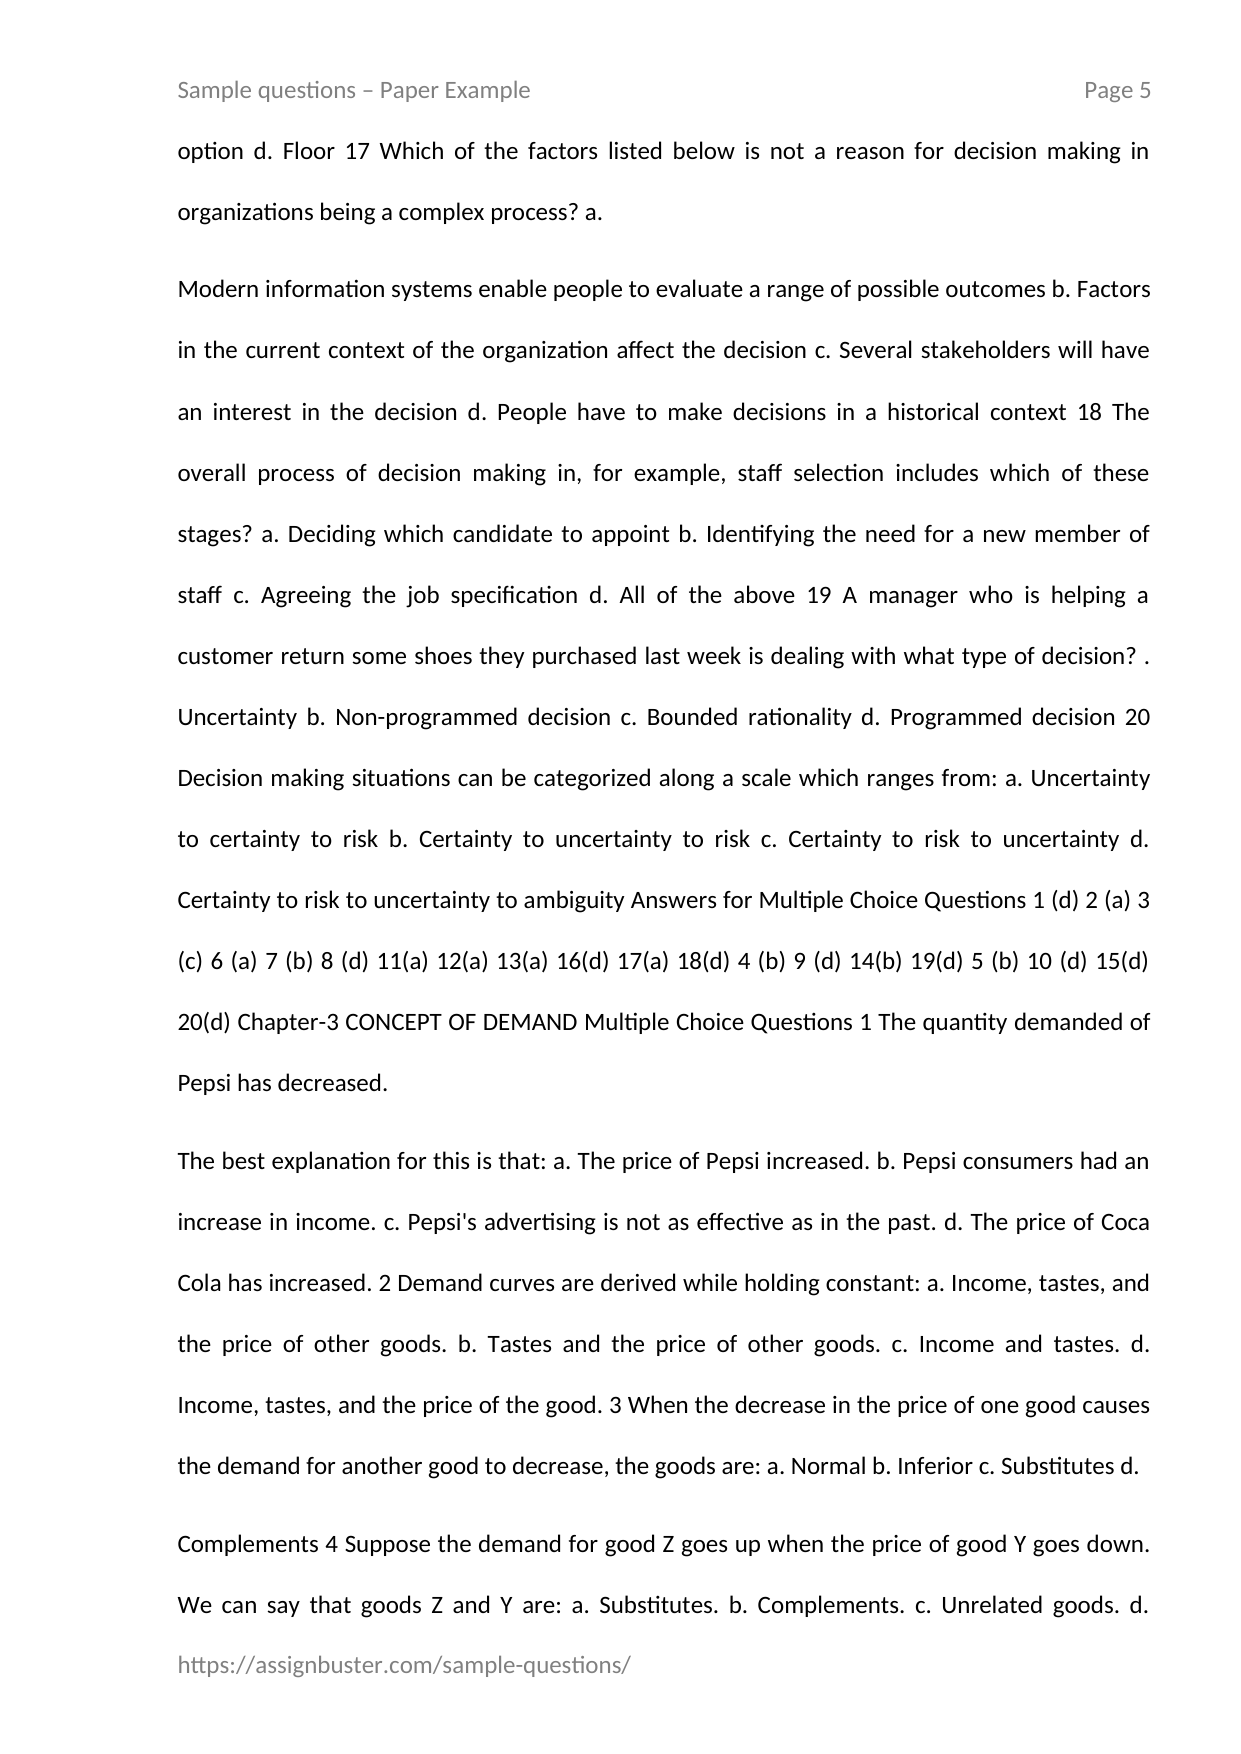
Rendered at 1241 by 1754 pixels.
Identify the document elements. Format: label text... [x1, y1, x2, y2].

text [177, 1528, 1152, 1619]
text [177, 135, 1152, 226]
text Modern information systems enable people to evaluate a range of possible outcomes b. Factors in the current context of the organization affect the decision c. Several stakeholders will have an interest in the decision d. People have to make decisions in a historical context 18 The overall process of decision making in, for example, staff selection includes which of these stages? a. Deciding which candidate to appoint b. Identifying the need for a new member of staff c. Agreeing the job specification d. All of the above 19 A manager who is helping a customer return some shoes they purchased last week is dealing with what type of decision? . Uncertainty b. Non-programmed decision c. Bounded rationality d. Programmed decision 20 Decision making situations can be categorized along a scale which ranges from: a. Uncertainty to certainty to risk b. Certainty to uncertainty to risk c. Certainty to risk to uncertainty d. Certainty to risk to uncertainty to ambiguity Answers for Multiple Choice Questions 1 (d) 2 (a) 3 (c) 6 (a) 7 (b) 8 (d) 11(a) 12(a) 13(a) 16(d) 17(a) 18(d) 4 (b) 9 (d) 14(b) 19(d) 5 (b) 10 (d) 15(d) 20(d) Chapter-3 CONCEPT OF DEMAND Multiple Choice Questions 1 The quantity demanded of Pepsi has decreased. [177, 273, 1152, 1098]
text The best explanation for this is that: a. The price of Pepsi increased. b. Pepsi consumers had an increase in income. c. Pepsi's advertising is not as effective as in the past. d. The price of Coca Cola has increased. 2 Demand curves are derived while holding constant: a. Income, tastes, and the price of other goods. b. Tastes and the price of other goods. c. Income and tastes. d. Income, tastes, and the price of the good. 3 When the decrease in the price of one good causes the demand for another good to decrease, the goods are: a. Normal b. Inferior c. Substitutes d. [177, 1145, 1152, 1481]
